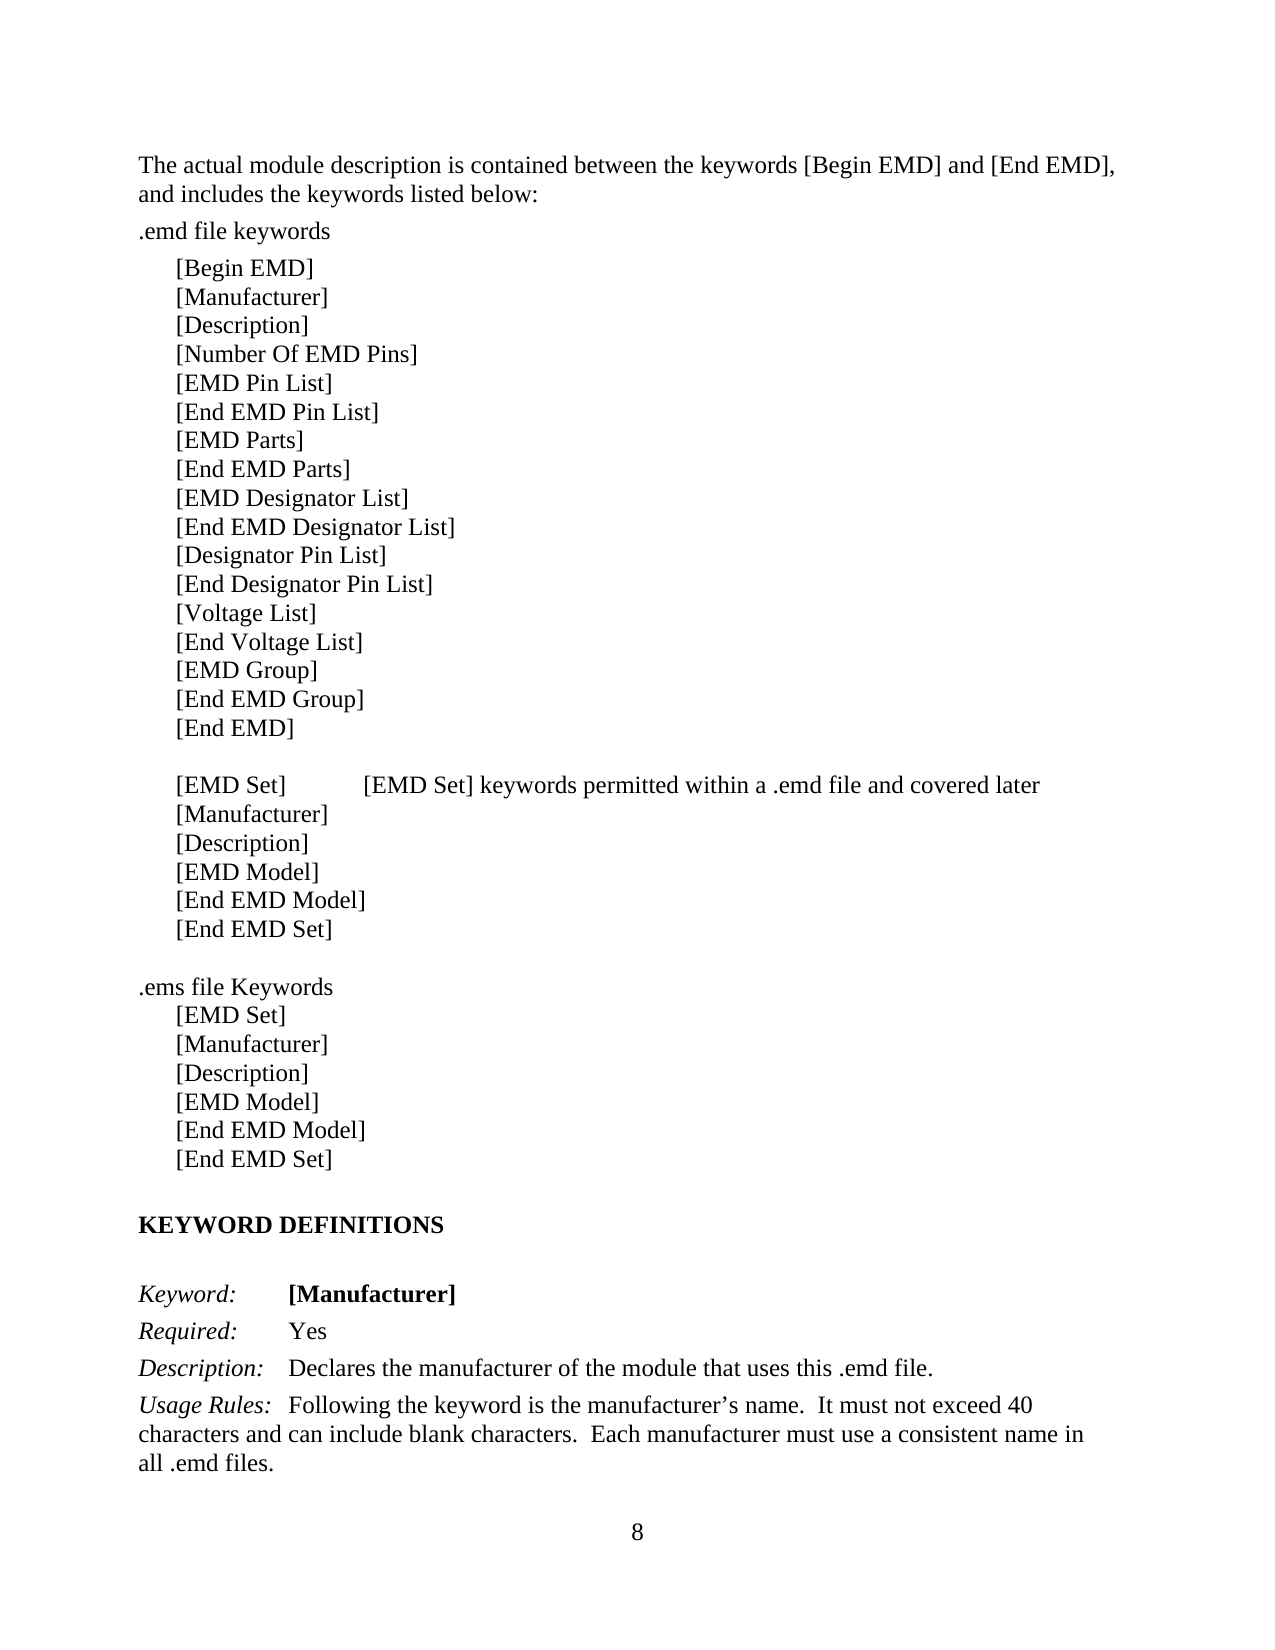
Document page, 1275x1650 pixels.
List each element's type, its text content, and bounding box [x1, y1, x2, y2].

list [EMD Set] [EMD Set] keywords permitted within a .emd file and covered later [176, 770, 1137, 799]
list [End Voltage List] [176, 627, 1137, 655]
list [End EMD Pin List] [176, 397, 1137, 425]
list [End EMD Group] [176, 684, 1137, 713]
list [EMD Model] [138, 1087, 1137, 1115]
list .ems file Keywords [138, 972, 1137, 1000]
list [EMD Pin List] [176, 368, 1137, 397]
list [End EMD Parts] [176, 454, 1137, 483]
list [EMD Parts] [138, 425, 1137, 454]
list [Manufacturer] [176, 282, 1137, 310]
text .emd file keywords [138, 216, 1137, 244]
text KEYWORD DEFINITIONS [138, 1210, 1137, 1239]
list [Begin EMD] [176, 253, 1137, 282]
list [End EMD Model] [138, 1115, 1137, 1144]
list [End EMD Set] [176, 1144, 1137, 1173]
list [EMD Set] [176, 1000, 1137, 1029]
text The actual module description is contained between the keywords [Begin EMD] and [End EMD], and includes the keywords listed below: [138, 150, 1137, 207]
list [Description] [176, 310, 1137, 339]
list [EMD Model] [138, 857, 1137, 885]
text Description: Declares the manufacturer of the module that uses this .emd file. [138, 1353, 1137, 1382]
list [Description] [176, 1058, 1137, 1087]
list [Manufacturer] [176, 1029, 1137, 1058]
list [End EMD Set] [176, 914, 1137, 943]
list [Designator Pin List] [138, 540, 1137, 569]
text Keyword: [Manufacturer] [138, 1279, 1137, 1308]
list [Description] [176, 828, 1137, 857]
list [Number Of EMD Pins] [138, 339, 1137, 368]
list [Voltage List] [176, 598, 1137, 627]
list [Manufacturer] [176, 799, 1137, 828]
text Usage Rules: Following the keyword is the manufacturer’s name. It must not exceed 40 characters and can include blank characters. Each manufacturer must use a consistent name in all .emd files. [138, 1390, 1137, 1477]
text Required: Yes [138, 1316, 1137, 1345]
list [End EMD Designator List] [176, 512, 1137, 540]
list [EMD Group] [176, 655, 1137, 684]
list [End Designator Pin List] [176, 569, 1137, 598]
list [End EMD] [176, 713, 1137, 742]
list [EMD Designator List] [138, 483, 1137, 512]
list [End EMD Model] [138, 885, 1137, 914]
